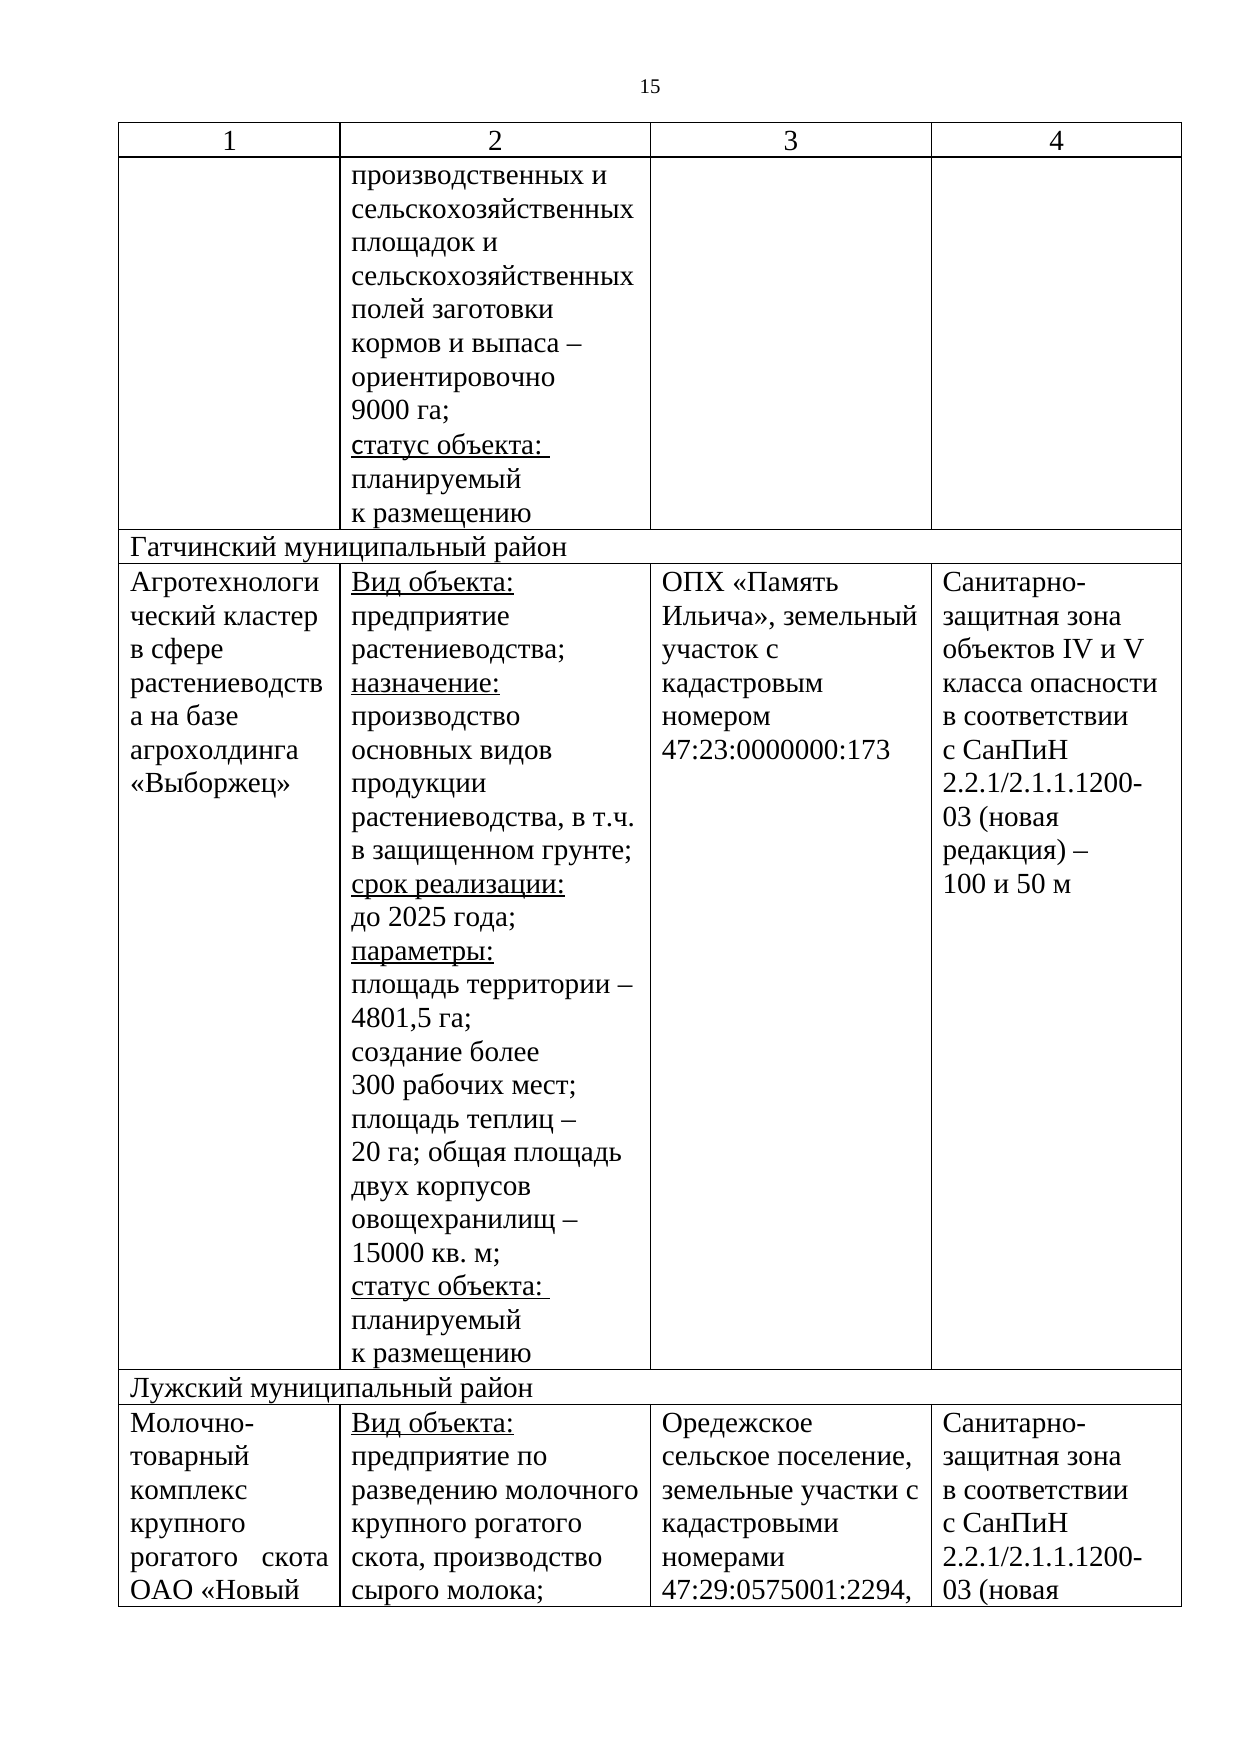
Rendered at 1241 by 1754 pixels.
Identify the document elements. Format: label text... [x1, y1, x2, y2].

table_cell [932, 1405, 1181, 1606]
table_cell Лужский муниципальный район [119, 1370, 1181, 1404]
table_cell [932, 158, 1181, 528]
table_header 1 [119, 123, 339, 156]
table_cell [651, 1405, 931, 1606]
table_cell ОПХ «Память Ильича», земельный участок с кадастровым номером 47:23:0000000:173 [651, 564, 931, 1369]
table_cell Гатчинский муниципальный район [119, 530, 1181, 563]
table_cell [341, 158, 650, 528]
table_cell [119, 158, 339, 528]
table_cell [119, 1405, 339, 1606]
table_cell Вид объекта: предприятие растениеводства; назначение: производство основных видов продукции растениеводства, в т.ч. в защищенном грунте; срок реализации: до 2025 года; параметры: площадь территории – 4801,5 га; создание более 300 рабочих мест; площадь теплиц – 20 га; общая площадь двух корпусов овощехранилищ –15000 кв. м; статус объекта: планируемый к размещению [341, 564, 650, 1369]
table_cell Агротехнологический кластер в сфере растениеводства на базе агрохолдинга «Выборжец» [119, 564, 339, 1369]
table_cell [341, 1405, 650, 1606]
table_cell Санитарно-защитная зона объектов IV и V класса опасности в соответствии с СанПиН 2.2.1/2.1.1.1200-03 (новая редакция) – 100 и 50 м [932, 564, 1181, 1369]
table_header 4 [932, 123, 1181, 156]
table_header 3 [651, 123, 931, 156]
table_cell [651, 158, 931, 528]
table_header 2 [341, 123, 650, 156]
